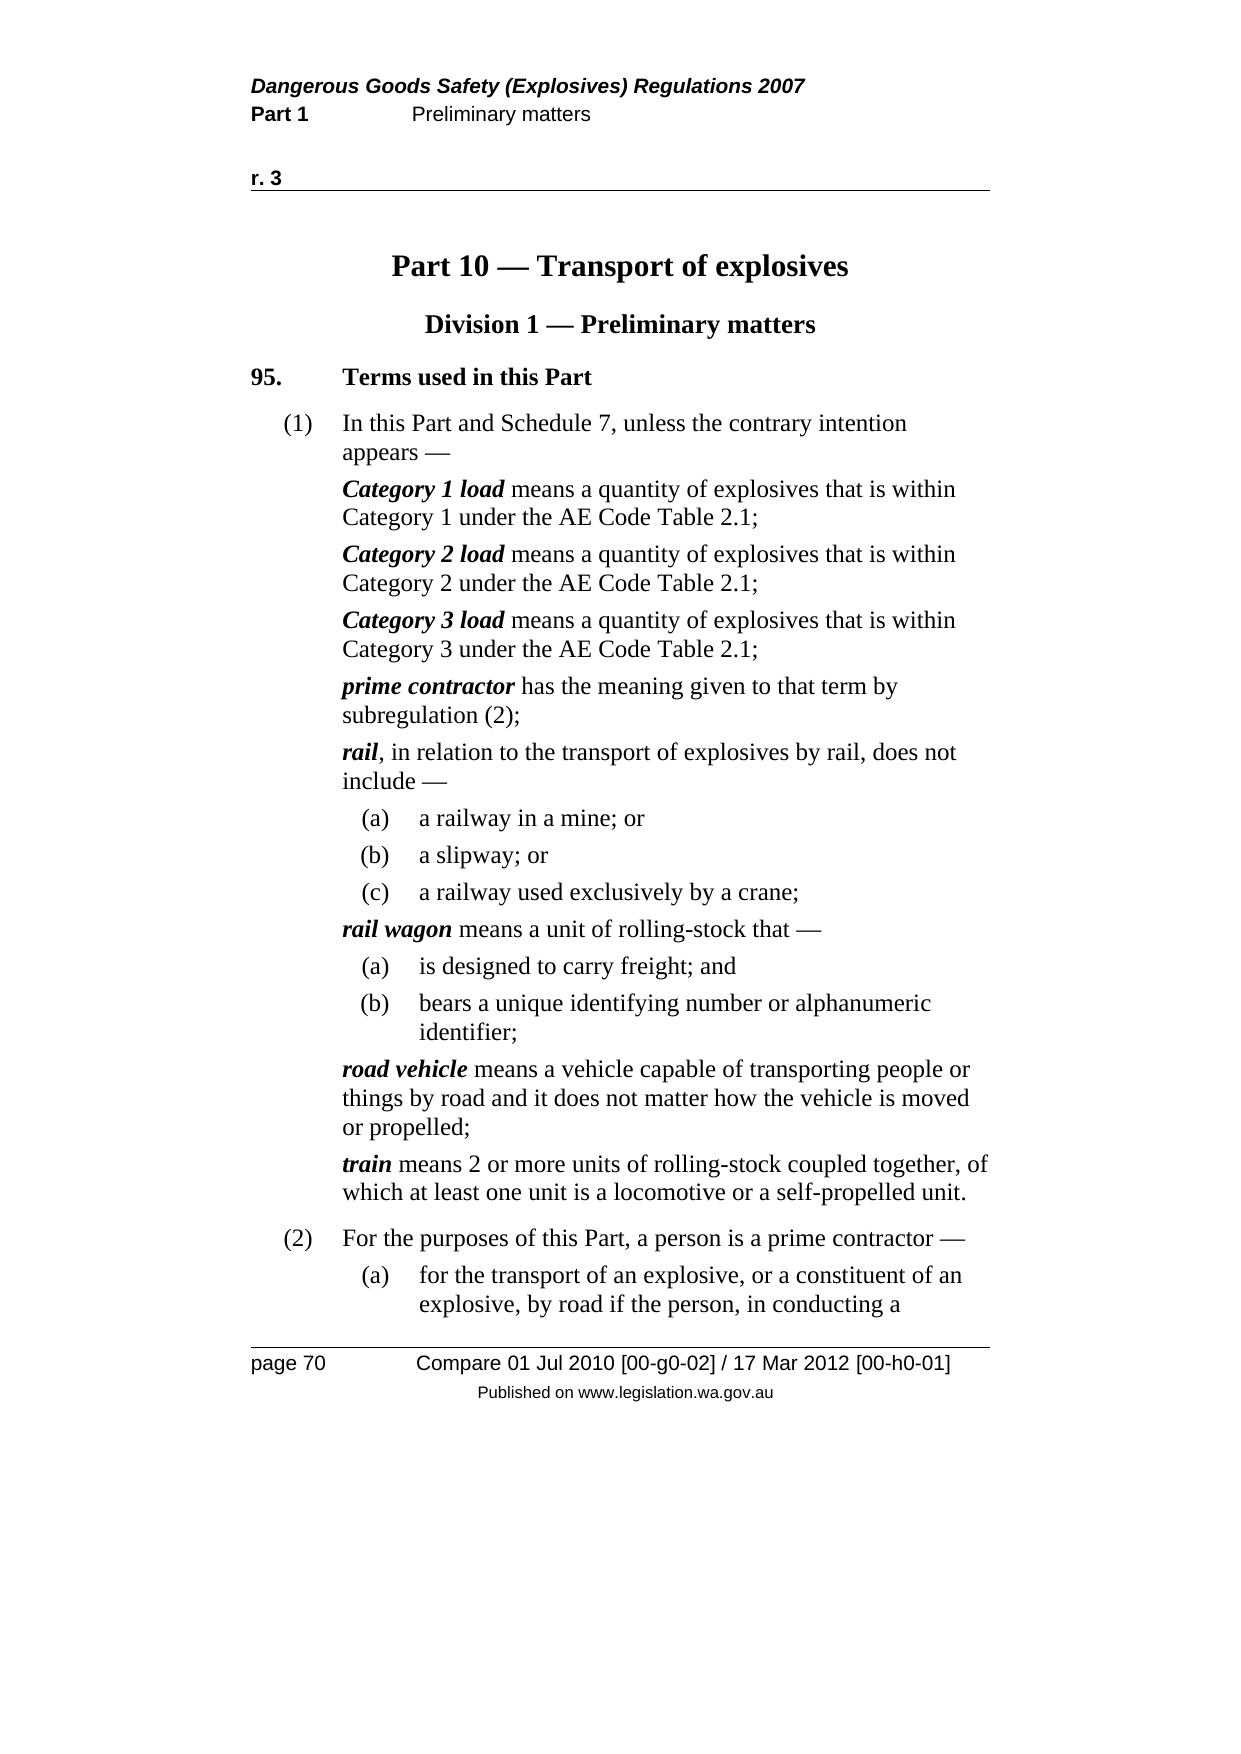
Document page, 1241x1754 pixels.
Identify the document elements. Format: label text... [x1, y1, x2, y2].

text (a) a railway in a mine; or [251, 803, 990, 832]
subtitle 95. Terms used in this Part [251, 362, 990, 391]
text Category 3 load means a quantity of explosives that is within Category 3 under the AE Code Table 2.1; [251, 605, 990, 663]
subtitle Division 1 — Preliminary matters [251, 308, 990, 339]
text rail wagon means a unit of rolling-stock that — [251, 914, 990, 943]
subtitle Part 10 — Transport of explosives [251, 247, 990, 283]
text road vehicle means a vehicle capable of transporting people or things by road and it does not matter how the vehicle is moved or propelled; [251, 1054, 990, 1140]
text train means 2 or more units of rolling-stock coupled together, of which at least one unit is a locomotive or a self-propelled unit. [251, 1149, 990, 1206]
text (b) a slipway; or [251, 840, 990, 869]
text Category 2 load means a quantity of explosives that is within Category 2 under the AE Code Table 2.1; [251, 539, 990, 597]
text (2) For the purposes of this Part, a person is a prime contractor — [251, 1223, 990, 1252]
text (b) bears a unique identifying number or alphanumeric identifier; [251, 988, 990, 1046]
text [251, 1260, 990, 1317]
text (c) a railway used exclusively by a crane; [251, 877, 990, 906]
text (1) In this Part and Schedule 7, unless the contrary intention appears — [251, 408, 990, 465]
text (a) is designed to carry freight; and [251, 951, 990, 980]
text prime contractor has the meaning given to that term by subregulation (2); [251, 671, 990, 729]
text Category 1 load means a quantity of explosives that is within Category 1 under the AE Code Table 2.1; [251, 474, 990, 531]
text rail, in relation to the transport of explosives by rail, does not include — [251, 737, 990, 794]
